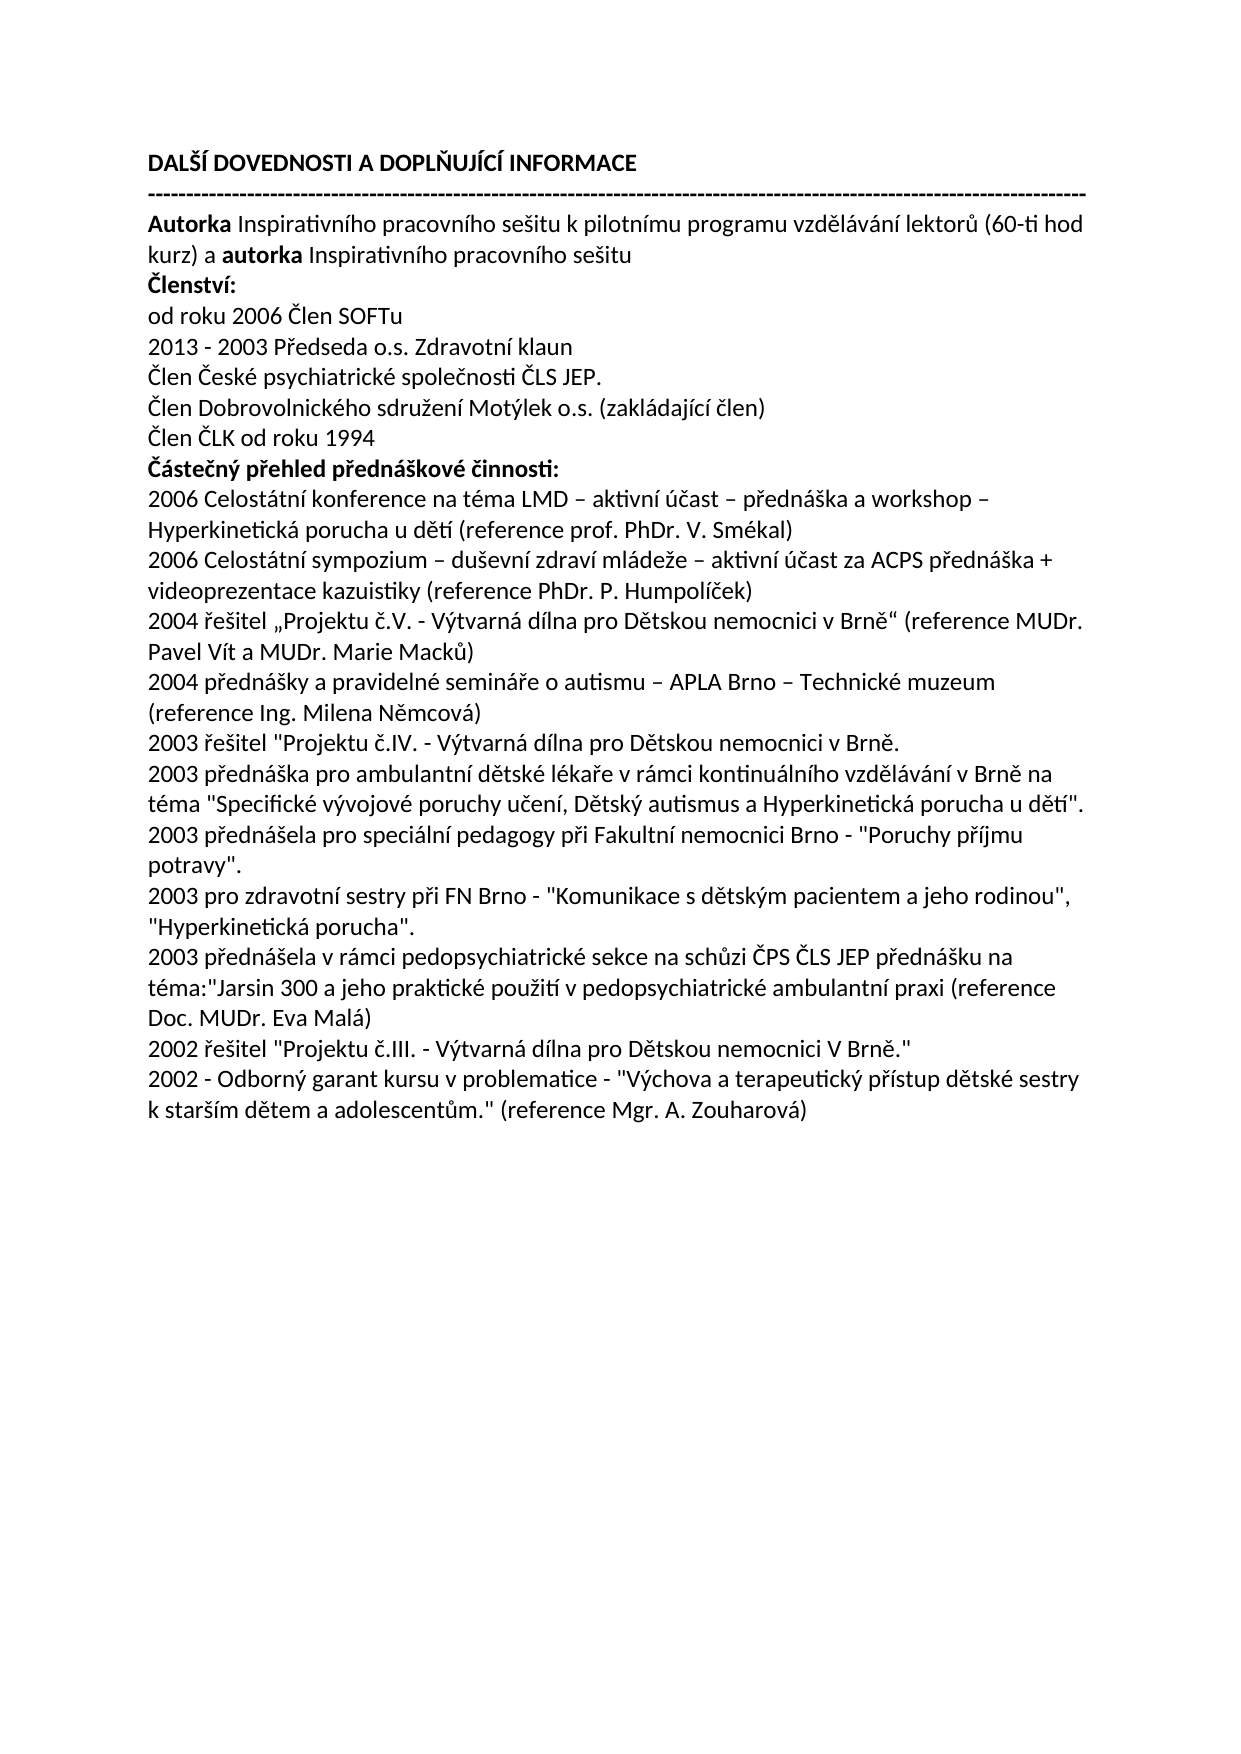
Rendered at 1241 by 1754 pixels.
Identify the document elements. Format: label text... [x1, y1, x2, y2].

text 2003 přednáška pro ambulantní dětské lékaře v rámci kontinuálního vzdělávání v Brně na téma "Specifické vývojové poruchy učení, Dětský autismus a Hyperkinetická porucha u dětí". [148, 758, 1093, 819]
text 2002 - Odborný garant kursu v problematice - "Výchova a terapeutický přístup dětské sestry k starším dětem a adolescentům." (reference Mgr. A. Zouharová) [148, 1063, 1093, 1124]
text 2013 - 2003 Předseda o.s. Zdravotní klaun [148, 331, 1093, 361]
text 2003 přednášela v rámci pedopsychiatrické sekce na schůzi ČPS ČLS JEP přednášku na téma:"Jarsin 300 a jeho praktické použití v pedopsychiatrické ambulantní praxi (reference Doc. MUDr. Eva Malá) [148, 941, 1093, 1033]
text Autorka Inspirativního pracovního sešitu k pilotnímu programu vzdělávání lektorů (60-ti hod kurz) a autorka Inspirativního pracovního sešitu [148, 209, 1093, 270]
text Částečný přehled přednáškové činnosti: [148, 453, 1093, 483]
text Člen ČLK od roku 1994 [148, 422, 1093, 453]
text --------------------------------------------------------------------------------------------------------------------------- [148, 178, 1093, 209]
text 2003 pro zdravotní sestry při FN Brno - "Komunikace s dětským pacientem a jeho rodinou", "Hyperkinetická porucha". [148, 880, 1093, 941]
text 2003 řešitel "Projektu č.IV. - Výtvarná dílna pro Dětskou nemocnici v Brně. [148, 727, 1093, 758]
text 2006 Celostátní sympozium – duševní zdraví mládeže – aktivní účast za ACPS přednáška + videoprezentace kazuistiky (reference PhDr. P. Humpolíček) [148, 544, 1093, 605]
text Člen Dobrovolnického sdružení Motýlek o.s. (zakládající člen) [148, 392, 1093, 422]
text 2004 řešitel „Projektu č.V. - Výtvarná dílna pro Dětskou nemocnici v Brně“ (reference MUDr. Pavel Vít a MUDr. Marie Macků) [148, 605, 1093, 666]
text od roku 2006 Člen SOFTu [148, 300, 1093, 331]
text DALŠÍ DOVEDNOSTI A DOPLŇUJÍCÍ INFORMACE [148, 148, 1093, 178]
text 2006 Celostátní konference na téma LMD – aktivní účast – přednáška a workshop – Hyperkinetická porucha u dětí (reference prof. PhDr. V. Smékal) [148, 483, 1093, 544]
text 2003 přednášela pro speciální pedagogy při Fakultní nemocnici Brno - "Poruchy příjmu potravy". [148, 819, 1093, 880]
text Člen České psychiatrické společnosti ČLS JEP. [148, 361, 1093, 392]
text Členství: [148, 270, 1093, 300]
text 2004 přednášky a pravidelné semináře o autismu – APLA Brno – Technické muzeum (reference Ing. Milena Němcová) [148, 666, 1093, 727]
text 2002 řešitel "Projektu č.III. - Výtvarná dílna pro Dětskou nemocnici V Brně." [148, 1033, 1093, 1063]
